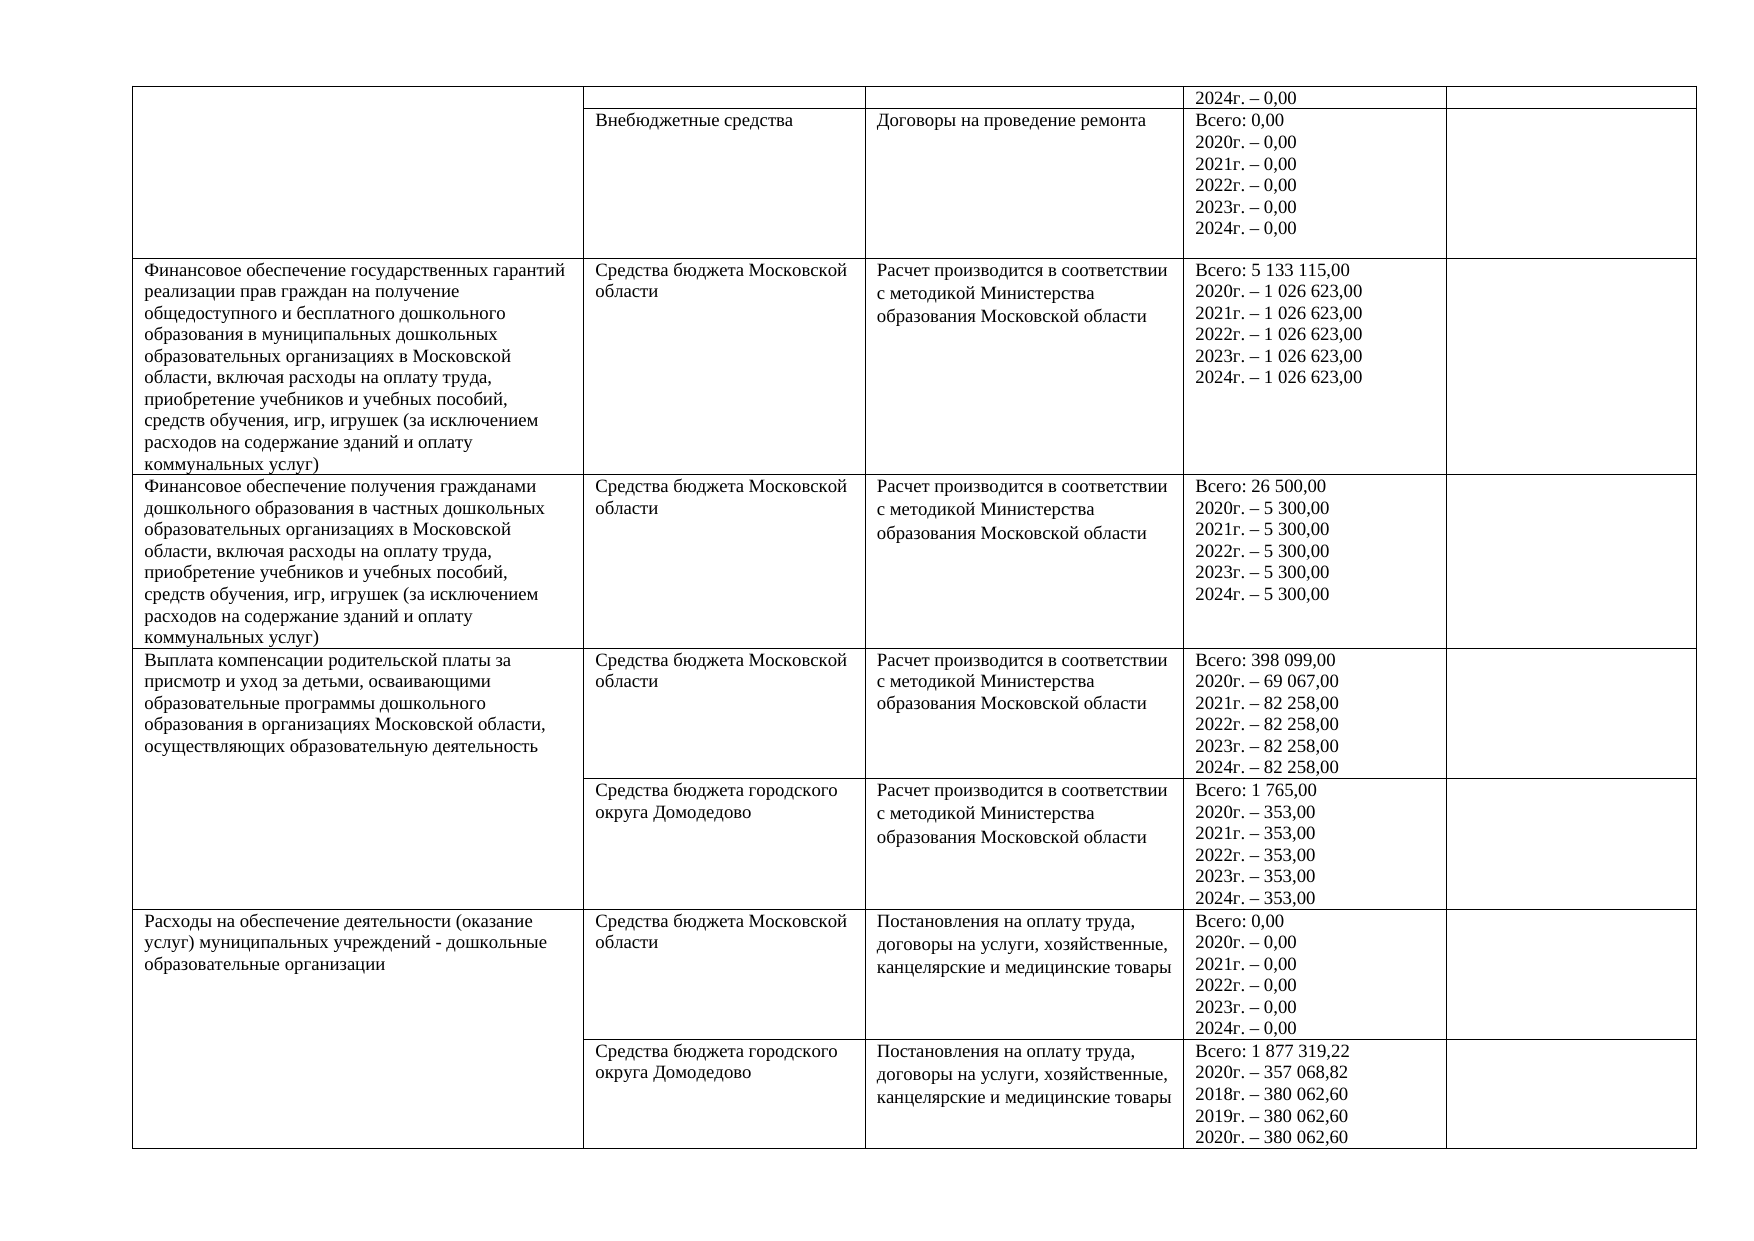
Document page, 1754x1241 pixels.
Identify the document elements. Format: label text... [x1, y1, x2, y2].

table_cell Финансовое обеспечение получения гражданами дошкольного образования в частных дошкольных образовательных организациях в Московской области, включая расходы на оплату труда, приобретение учебников и учебных пособий, средств обучения, игр, игрушек (за исключением расходов на содержание зданий и оплату коммунальных услуг) [133, 475, 583, 648]
table_cell Расчет производится в соответствии с методикой Министерства образования Московской области [866, 779, 1183, 908]
table_cell Средства бюджета Московской области [584, 475, 865, 648]
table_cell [1184, 87, 1446, 108]
table_cell [1447, 87, 1696, 108]
table_cell Всего: 398 099,00 2020г. – 69 067,00 2021г. – 82 258,00 2022г. – 82 258,00 2023г. – 82 258,00 2024г. – 82 258,00 [1184, 649, 1446, 778]
table_cell [1447, 475, 1696, 648]
table_cell Всего: 5 133 115,00 2020г. – 1 026 623,00 2021г. – 1 026 623,00 2022г. – 1 026 623,00 2023г. – 1 026 623,00 2024г. – 1 026 623,00 [1184, 259, 1446, 474]
table_cell Расходы на обеспечение деятельности (оказание услуг) муниципальных учреждений - дошкольные образовательные организации [133, 910, 583, 1148]
table_cell Постановления на оплату труда, договоры на услуги, хозяйственные, канцелярские и медицинские товары [866, 910, 1183, 1039]
table_cell [1447, 259, 1696, 474]
table_cell Средства бюджета городского округа Домодедово [584, 779, 865, 908]
table_cell Внебюджетные средства [584, 109, 865, 257]
table_cell Средства бюджета Московской области [584, 910, 865, 1039]
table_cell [584, 1040, 865, 1148]
table_cell [1447, 109, 1696, 257]
table_cell [1447, 910, 1696, 1039]
table_cell [1447, 1040, 1696, 1148]
table_cell Выплата компенсации родительской платы за присмотр и уход за детьми, осваивающими образовательные программы дошкольного образования в организациях Московской области, осуществляющих образовательную деятельность [133, 649, 583, 908]
table_cell [1447, 649, 1696, 778]
table_cell Всего: 26 500,00 2020г. – 5 300,00 2021г. – 5 300,00 2022г. – 5 300,00 2023г. – 5 300,00 2024г. – 5 300,00 [1184, 475, 1446, 648]
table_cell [584, 87, 865, 108]
table_cell Всего: 0,00 2020г. – 0,00 2021г. – 0,00 2022г. – 0,00 2023г. – 0,00 2024г. – 0,00 [1184, 910, 1446, 1039]
table_cell [1447, 779, 1696, 908]
table_cell Договоры на проведение ремонта [866, 109, 1183, 257]
table_cell Расчет производится в соответствии с методикой Министерства образования Московской области [866, 475, 1183, 648]
table_cell Финансовое обеспечение государственных гарантий реализации прав граждан на получение общедоступного и бесплатного дошкольного образования в муниципальных дошкольных образовательных организациях в Московской области, включая расходы на оплату труда, приобретение учебников и учебных пособий, средств обучения, игр, игрушек (за исключением расходов на содержание зданий и оплату коммунальных услуг) [133, 259, 583, 474]
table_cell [866, 87, 1183, 108]
table_cell Расчет производится в соответствии с методикой Министерства образования Московской области [866, 649, 1183, 778]
table_cell Всего: 0,00 2020г. – 0,00 2021г. – 0,00 2022г. – 0,00 2023г. – 0,00 2024г. – 0,00 [1184, 109, 1446, 257]
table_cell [866, 1040, 1183, 1148]
table_cell Всего: 1 765,00 2020г. – 353,00 2021г. – 353,00 2022г. – 353,00 2023г. – 353,00 2024г. – 353,00 [1184, 779, 1446, 908]
table_cell Средства бюджета Московской области [584, 259, 865, 474]
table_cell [1184, 1040, 1446, 1148]
table_cell Средства бюджета Московской области [584, 649, 865, 778]
table_cell Расчет производится в соответствии с методикой Министерства образования Московской области [866, 259, 1183, 474]
